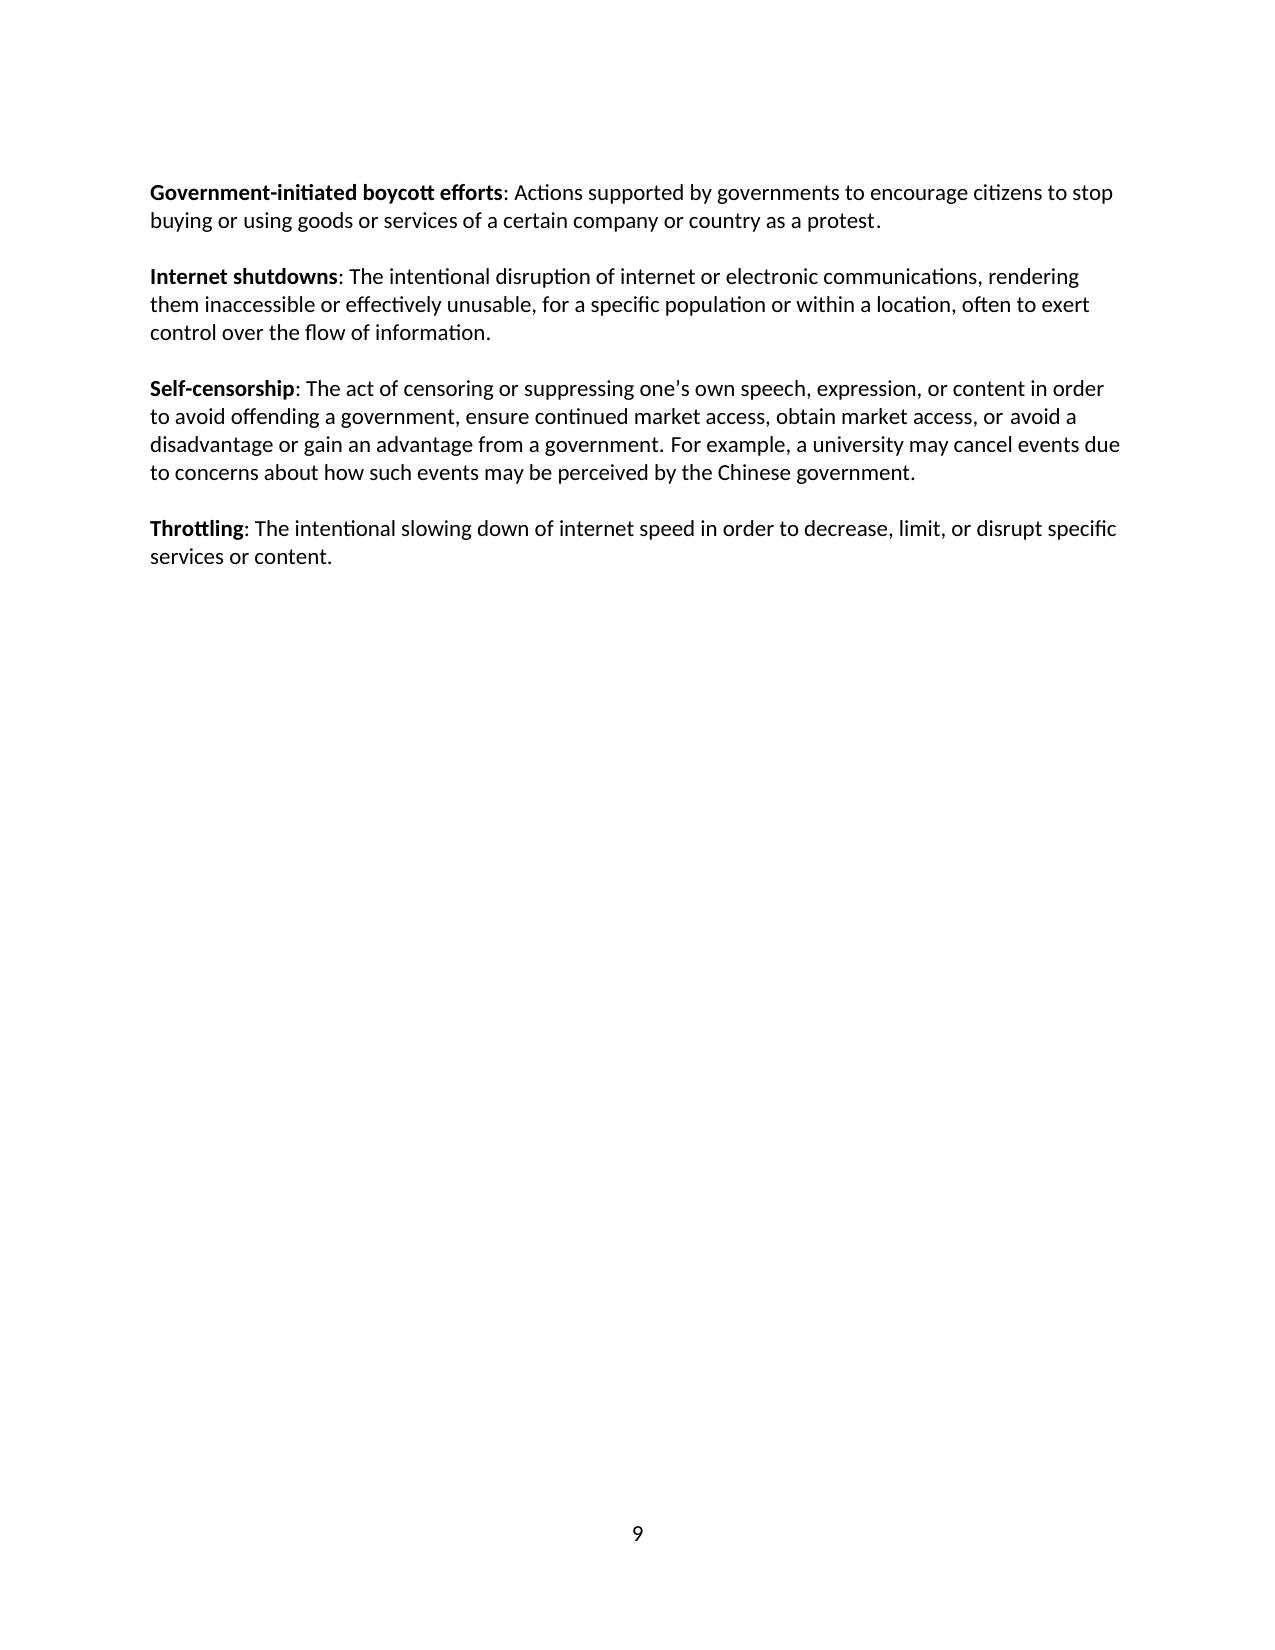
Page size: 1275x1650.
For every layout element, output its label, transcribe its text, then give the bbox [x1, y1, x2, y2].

text Internet shutdowns: The intentional disruption of internet or electronic communications, rendering them inaccessible or effectively unusable, for a specific population or within a location, often to exert control over the flow of information. [150, 262, 1125, 346]
text Throttling: The intentional slowing down of internet speed in order to decrease, limit, or disrupt specific services or content. [150, 514, 1125, 570]
text Self-censorship: The act of censoring or suppressing one’s own speech, expression, or content in order to avoid offending a government, ensure continued market access, obtain market access, or avoid a disadvantage or gain an advantage from a government. For example, a university may cancel events due to concerns about how such events may be perceived by the Chinese government. [150, 374, 1125, 486]
text Government-initiated boycott efforts: Actions supported by governments to encourage citizens to stop buying or using goods or services of a certain company or country as a protest. [150, 178, 1125, 234]
